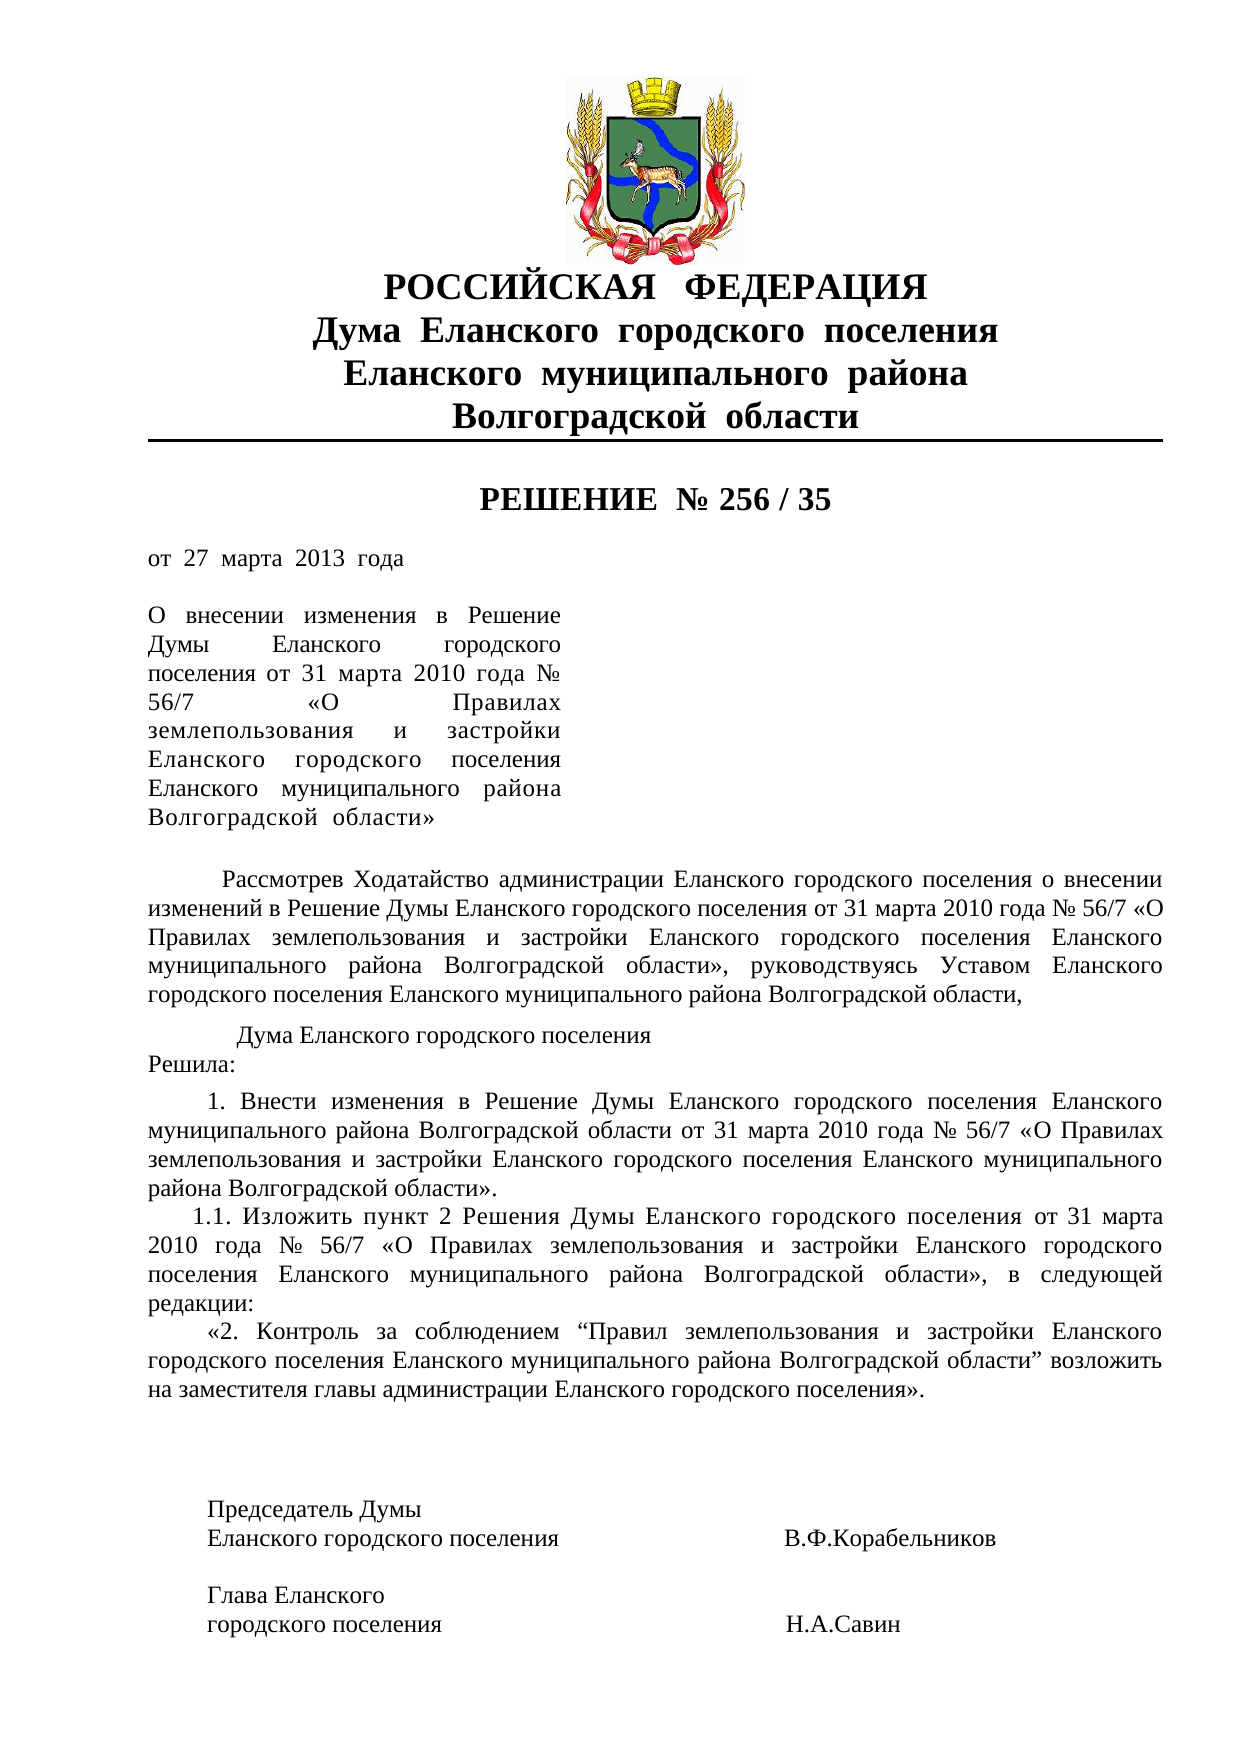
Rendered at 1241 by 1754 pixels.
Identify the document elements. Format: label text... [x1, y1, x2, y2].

text О внесении изменения в Решение Думы Еланского городского поселения от 31 марта 2010 года № 56/7 «О Правилах землепользования и застройки Еланского городского поселения Еланского муниципального района Волгоградской области» [148, 600, 561, 830]
text Дума Еланского городского поселения [148, 307, 1163, 351]
text 1.1. Изложить пункт 2 Решения Думы Еланского городского поселения от 31 марта 2010 года № 56/7 «О Правилах землепользования и застройки Еланского городского поселения Еланского муниципального района Волгоградской области», в следующей редакции: [148, 1201, 1163, 1316]
text Глава Еланского [148, 1580, 1163, 1609]
text Решила: [148, 1049, 1163, 1078]
picture [566, 76, 745, 265]
text Волгоградской области [148, 394, 1163, 439]
text РОССИЙСКАЯ ФЕДЕРАЦИЯ [148, 264, 1163, 307]
text Рассмотрев Ходатайство администрации Еланского городского поселения о внесении изменений в Решение Думы Еланского городского поселения от 31 марта 2010 года № 56/7 «О Правилах землепользования и застройки Еланского городского поселения Еланского муниципального района Волгоградской области», руководствуясь Уставом Еланского городского поселения Еланского муниципального района Волгоградской области, [148, 864, 1163, 1008]
text городского поселения Н.А.Савин [148, 1609, 1163, 1638]
text Дума Еланского городского поселения [148, 1021, 1163, 1049]
text Еланского городского поселения В.Ф.Корабельников [148, 1523, 1163, 1552]
text Еланского муниципального района [148, 351, 1163, 394]
text «2. Контроль за соблюдением “Правил землепользования и застройки Еланского городского поселения Еланского муниципального района Волгоградской области” возложить на заместителя главы администрации Еланского городского поселения». [148, 1316, 1163, 1403]
text 1. Внести изменения в Решение Думы Еланского городского поселения Еланского муниципального района Волгоградской области от 31 марта 2010 года № 56/7 «О Правилах землепользования и застройки Еланского городского поселения Еланского муниципального района Волгоградской области». [148, 1086, 1163, 1201]
text Председатель Думы [148, 1494, 1163, 1523]
text от 27 марта 2013 года [148, 543, 1163, 572]
subtitle РЕШЕНИЕ № 256 / 35 [148, 479, 1163, 518]
